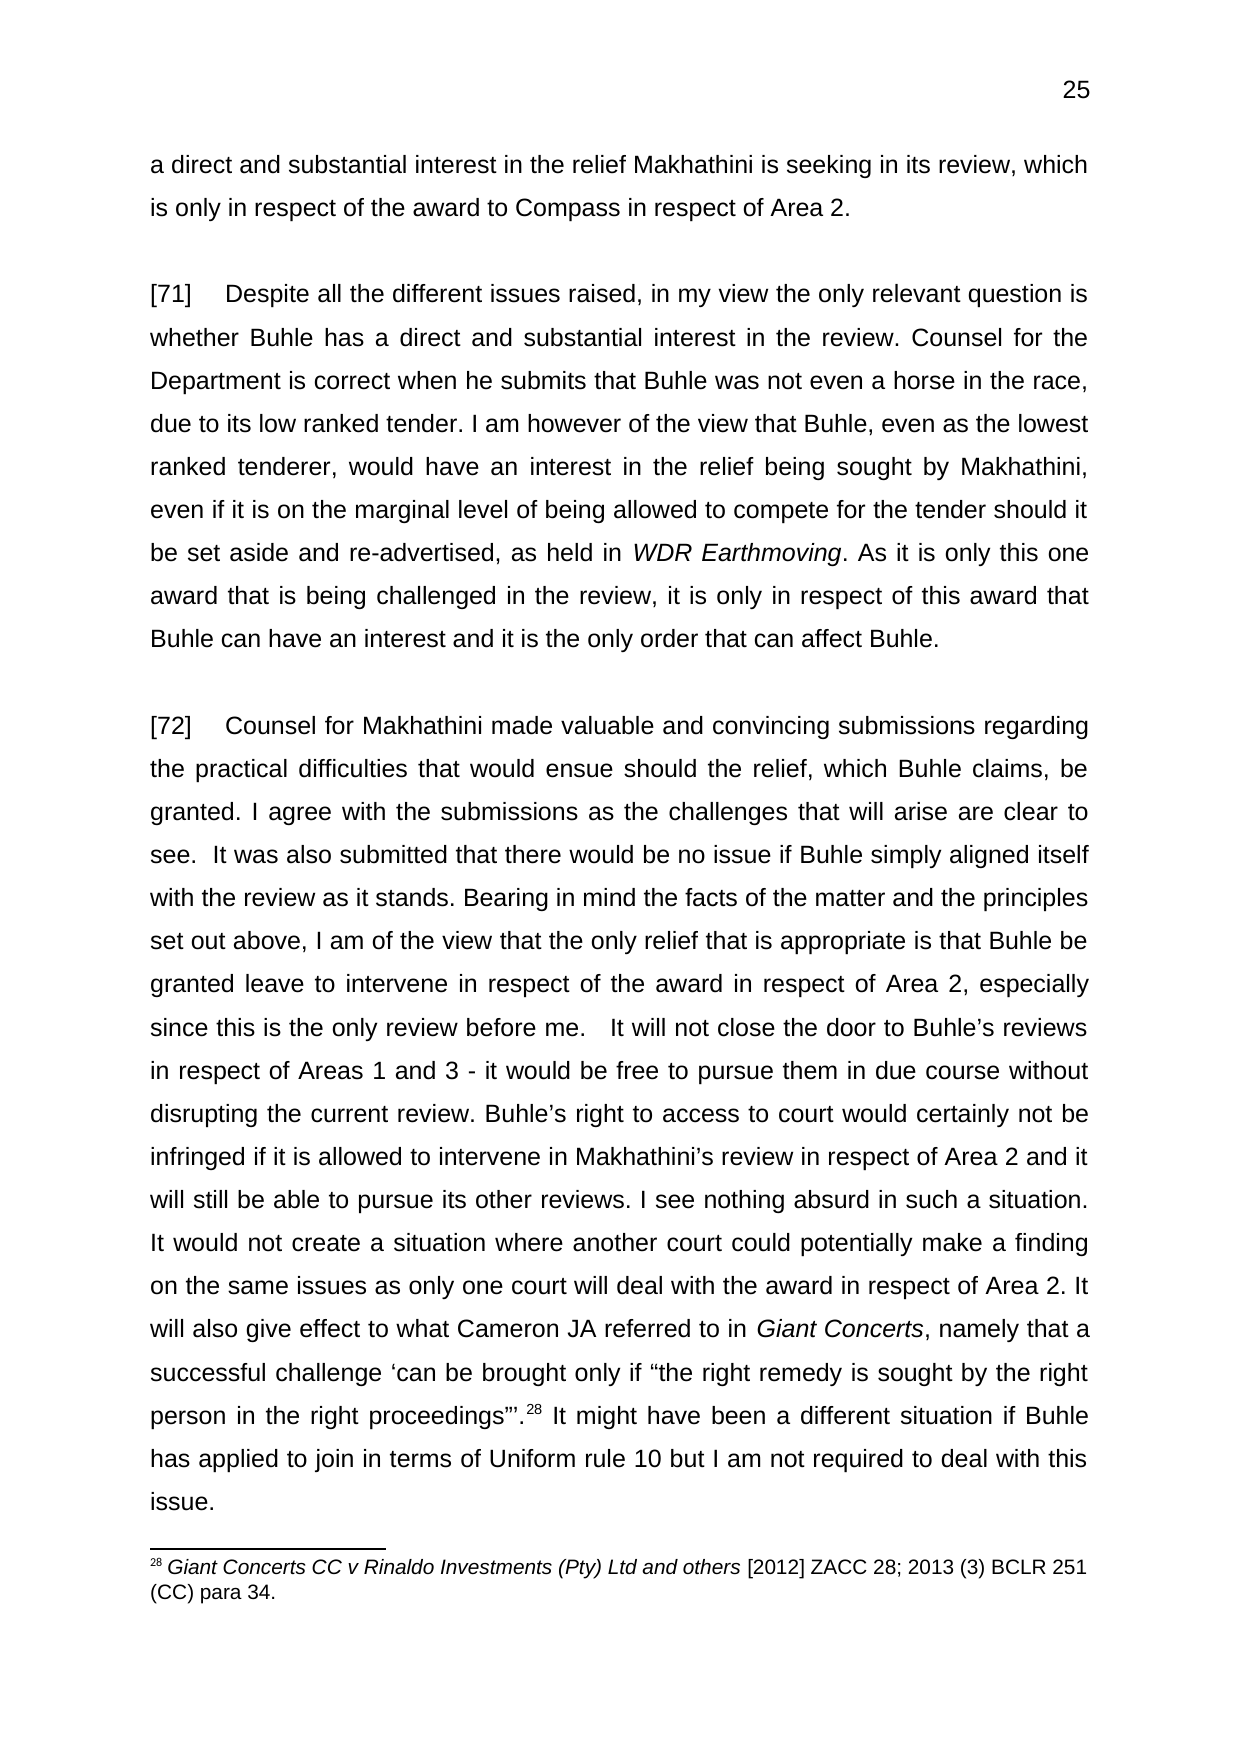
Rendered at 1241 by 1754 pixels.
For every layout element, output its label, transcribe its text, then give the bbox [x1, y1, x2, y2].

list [150, 150, 1090, 222]
list Despite all the different issues raised, in my view the only relevant question is whether Buhle has a direct and substantial interest in the review. Counsel for the Department is correct when he submits that Buhle was not even a horse in the race, due to its low ranked tender. I am however of the view that Buhle, even as the lowest ranked tenderer, would have an interest in the relief being sought by Makhathini, even if it is on the marginal level of being allowed to compete for the tender should it be set aside and re-advertised, as held in WDR Earthmoving. As it is only this one award that is being challenged in the review, it is only in respect of this award that Buhle can have an interest and it is the only order that can affect Buhle. [150, 279, 1090, 653]
list Counsel for Makhathini made valuable and convincing submissions regarding the practical difficulties that would ensue should the relief, which Buhle claims, be granted. I agree with the submissions as the challenges that will arise are clear to see. It was also submitted that there would be no issue if Buhle simply aligned itself with the review as it stands. Bearing in mind the facts of the matter and the principles set out above, I am of the view that the only relief that is appropriate is that Buhle be granted leave to intervene in respect of the award in respect of Area 2, especially since this is the only review before me. It will not close the door to Buhle’s reviews in respect of Areas 1 and 3 - it would be free to pursue them in due course without disrupting the current review. Buhle’s right to access to court would certainly not be infringed if it is allowed to intervene in Makhathini’s review in respect of Area 2 and it will still be able to pursue its other reviews. I see nothing absurd in such a situation. It would not create a situation where another court could potentially make a finding on the same issues as only one court will deal with the award in respect of Area 2. It will also give effect to what Cameron JA referred to in Giant Concerts, namely that a successful challenge ‘can be brought only if “the right remedy is sought by the right person in the right proceedings”’. It might have been a different situation if Buhle has applied to join in terms of Uniform rule 10 but I am not required to deal with this issue. [150, 711, 1090, 1516]
